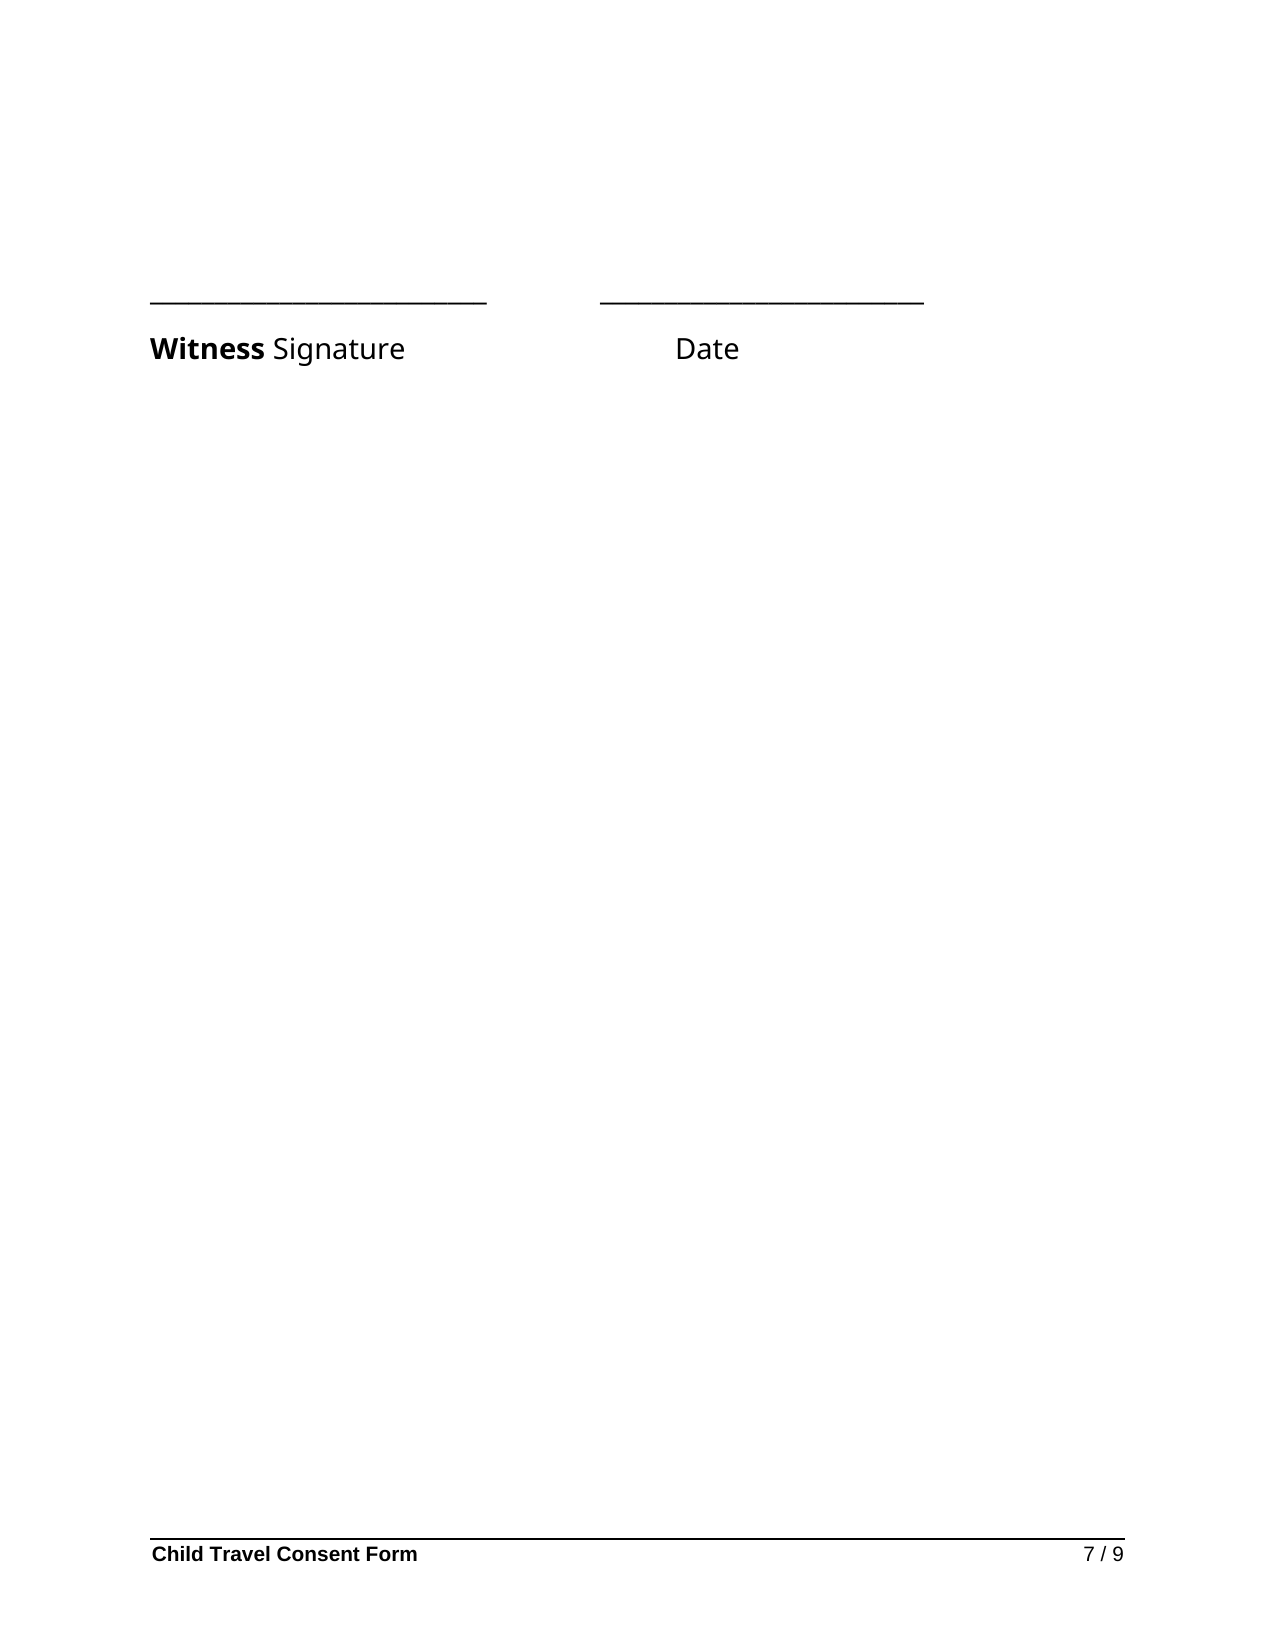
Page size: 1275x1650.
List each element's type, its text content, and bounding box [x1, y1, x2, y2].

text Witness Signature Date [150, 328, 1127, 368]
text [150, 269, 1127, 309]
